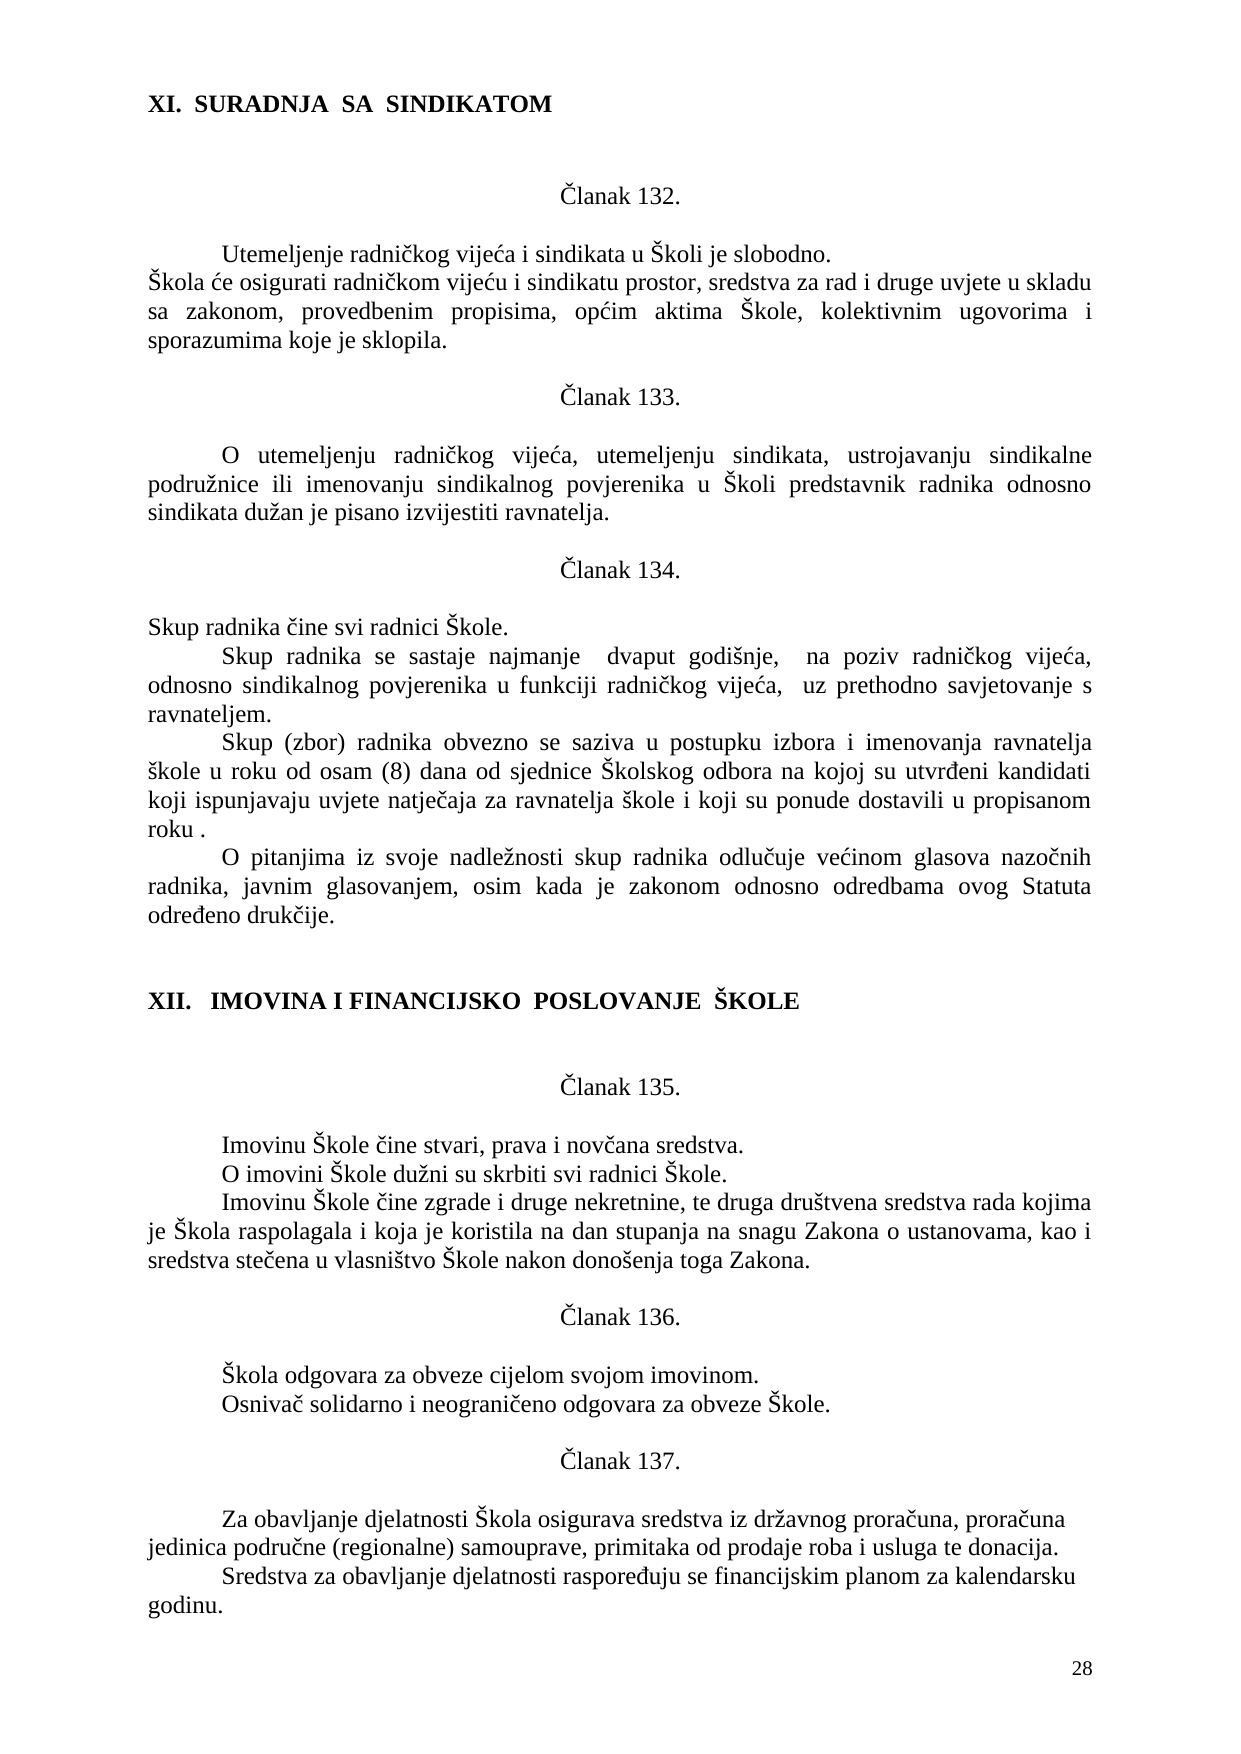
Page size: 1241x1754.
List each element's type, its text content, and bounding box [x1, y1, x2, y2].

text Utemeljenje radničkog vijeća i sindikata u Školi je slobodno. [148, 239, 1093, 267]
text Članak 133. [148, 382, 1093, 411]
text Škola će osigurati radničkom vijeću i sindikatu prostor, sredstva za rad i druge uvjete u skladu sa zakonom, provedbenim propisima, općim aktima Škole, kolektivnim ugovorima i sporazumima koje je sklopila. [148, 267, 1093, 354]
text Članak 136. [148, 1302, 1093, 1331]
subtitle XII. IMOVINA I FINANCIJSKO POSLOVANJE ŠKOLE [148, 986, 1093, 1015]
text Članak 137. [148, 1446, 1093, 1475]
text Imovinu Škole čine zgrade i druge nekretnine, te druga društvena sredstva rada kojima je Škola raspolagala i koja je koristila na dan stupanja na snagu Zakona o ustanovama, kao i sredstva stečena u vlasništvo Škole nakon donošenja toga Zakona. [148, 1187, 1093, 1274]
text O pitanjima iz svoje nadležnosti skup radnika odlučuje većinom glasova nazočnih radnika, javnim glasovanjem, osim kada je zakonom odnosno odredbama ovog Statuta određeno drukčije. [148, 842, 1093, 929]
text Imovinu Škole čine stvari, prava i novčana sredstva. [148, 1130, 1093, 1159]
text Skup radnika čine svi radnici Škole. [148, 612, 1093, 641]
text Škola odgovara za obveze cijelom svojom imovinom. [148, 1360, 1093, 1389]
text Članak 132. [148, 181, 1093, 210]
text Članak 135. [148, 1072, 1093, 1101]
text Članak 134. [148, 555, 1093, 584]
text Sredstva za obavljanje djelatnosti raspoređuju se financijskim planom za kalendarsku godinu. [148, 1561, 1093, 1619]
text Osnivač solidarno i neograničeno odgovara za obveze Škole. [148, 1389, 1093, 1417]
text Skup radnika se sastaje najmanje dvaput godišnje, na poziv radničkog vijeća, odnosno sindikalnog povjerenika u funkciji radničkog vijeća, uz prethodno savjetovanje s ravnateljem. [148, 641, 1093, 727]
text O imovini Škole dužni su skrbiti svi radnici Škole. [148, 1159, 1093, 1187]
subtitle XI. SURADNJA SA SINDIKATOM [148, 89, 1093, 117]
text Skup (zbor) radnika obvezno se saziva u postupku izbora i imenovanja ravnatelja škole u roku od osam (8) dana od sjednice Školskog odbora na kojoj su utvrđeni kandidati koji ispunjavaju uvjete natječaja za ravnatelja škole i koji su ponude dostavili u propisanom roku . [148, 727, 1093, 842]
text O utemeljenju radničkog vijeća, utemeljenju sindikata, ustrojavanju sindikalne podružnice ili imenovanju sindikalnog povjerenika u Školi predstavnik radnika odnosno sindikata dužan je pisano izvijestiti ravnatelja. [148, 440, 1093, 526]
text Za obavljanje djelatnosti Škola osigurava sredstva iz državnog proračuna, proračuna jedinica područne (regionalne) samouprave, primitaka od prodaje roba i usluga te donacija. [148, 1504, 1093, 1561]
